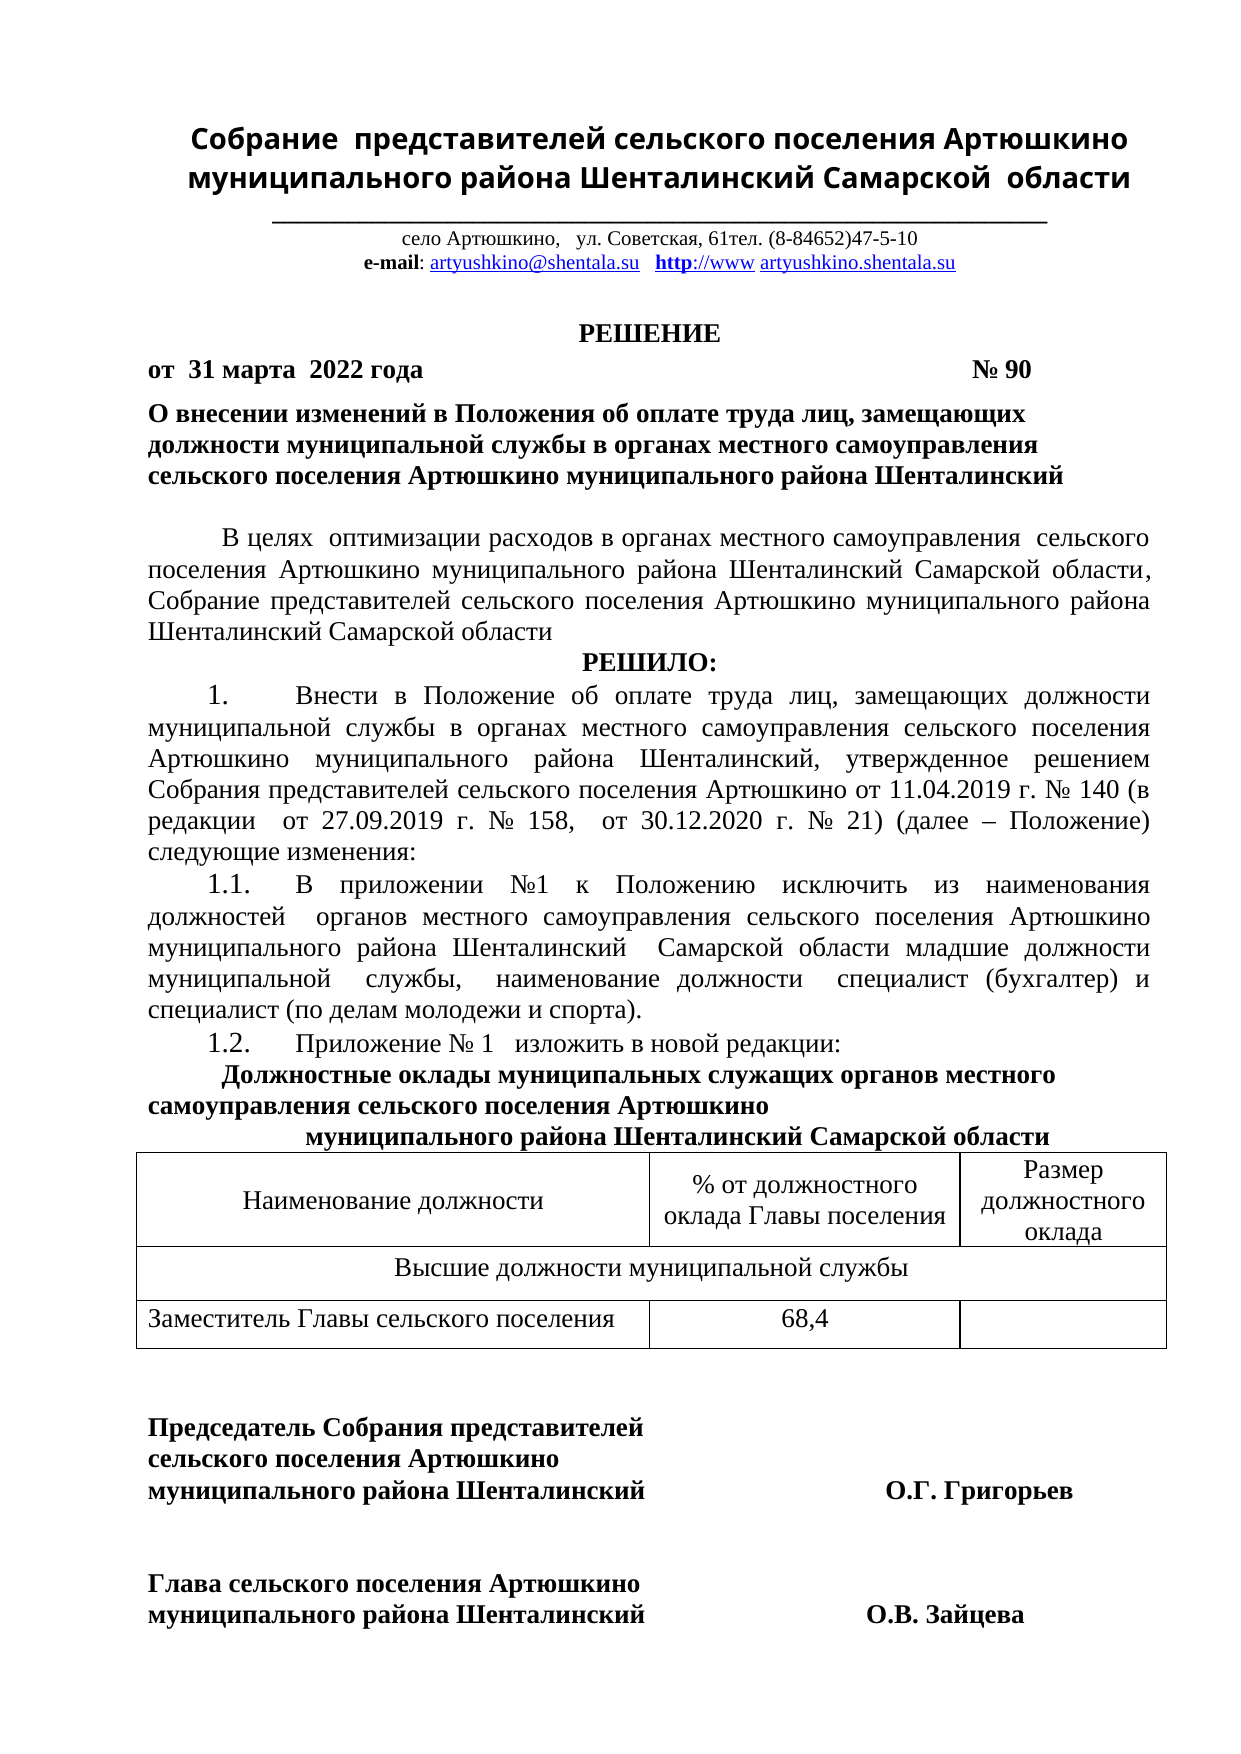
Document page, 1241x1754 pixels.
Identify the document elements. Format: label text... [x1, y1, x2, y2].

table_header % от должностного оклада Главы поселения [650, 1153, 959, 1246]
table_header Наименование должности [137, 1153, 649, 1246]
text Председатель Собрания представителей [148, 1411, 1152, 1443]
text РЕШИЛО: [148, 646, 1152, 677]
text муниципального района Шенталинский Самарской области [148, 1121, 1152, 1152]
subtitle РЕШЕНИЕ [148, 318, 1152, 349]
list В приложении №1 к Положению исключить из наименования должностей органов местного самоуправления сельского поселения Артюшкино муниципального района Шенталинский Самарской области младшие должности муниципальной службы, наименование должности специалист (бухгалтер) и специалист (по делам молодежи и спорта). [148, 867, 1152, 1025]
text муниципального района Шенталинский О.В. Зайцева [148, 1598, 1152, 1629]
text О внесении изменений в Положения об оплате труда лиц, замещающих должности муниципальной службы в органах местного самоуправления сельского поселения Артюшкино муниципального района Шенталинский [148, 397, 1152, 490]
text от 31 марта 2022 года № 90 [148, 353, 1152, 384]
text Должностные оклады муниципальных служащих органов местного самоуправления сельского поселения Артюшкино [148, 1058, 1152, 1121]
table_header Собрание представителей сельского поселения Артюшкино муниципального района Шенталинский Самарской области ______________________________________________________________ село Артюшкино, ул. Советская, 61тел. (8-84652)47-5-10 e-mail: artyushkino@shentala.su http://www artyushkino.shentala.su [136, 118, 1183, 298]
table_cell Высшие должности муниципальной службы [137, 1247, 1166, 1300]
list Внести в Положение об оплате труда лиц, замещающих должности муниципальной службы в органах местного самоуправления сельского поселения Артюшкино муниципального района Шенталинский, утвержденное решением Собрания представителей сельского поселения Артюшкино от 11.04.2019 г. № 140 (в редакции от 27.09.2019 г. № 158, от 30.12.2020 г. № 21) (далее – Положение) следующие изменения: [148, 677, 1152, 867]
list Приложение № 1 изложить в новой редакции: [148, 1025, 1152, 1058]
table_cell Заместитель Главы сельского поселения [137, 1301, 649, 1348]
table_cell [961, 1301, 1166, 1348]
text В целях оптимизации расходов в органах местного самоуправления сельского поселения Артюшкино муниципального района Шенталинский Самарской области, Собрание представителей сельского поселения Артюшкино муниципального района Шенталинский Самарской области [148, 522, 1152, 646]
text Глава сельского поселения Артюшкино [148, 1567, 1152, 1598]
table_header Размер должностного оклада [961, 1153, 1166, 1246]
text сельского поселения Артюшкино [148, 1443, 1152, 1474]
table_cell 68,4 [650, 1301, 959, 1348]
text муниципального района Шенталинский О.Г. Григорьев [148, 1474, 1152, 1505]
